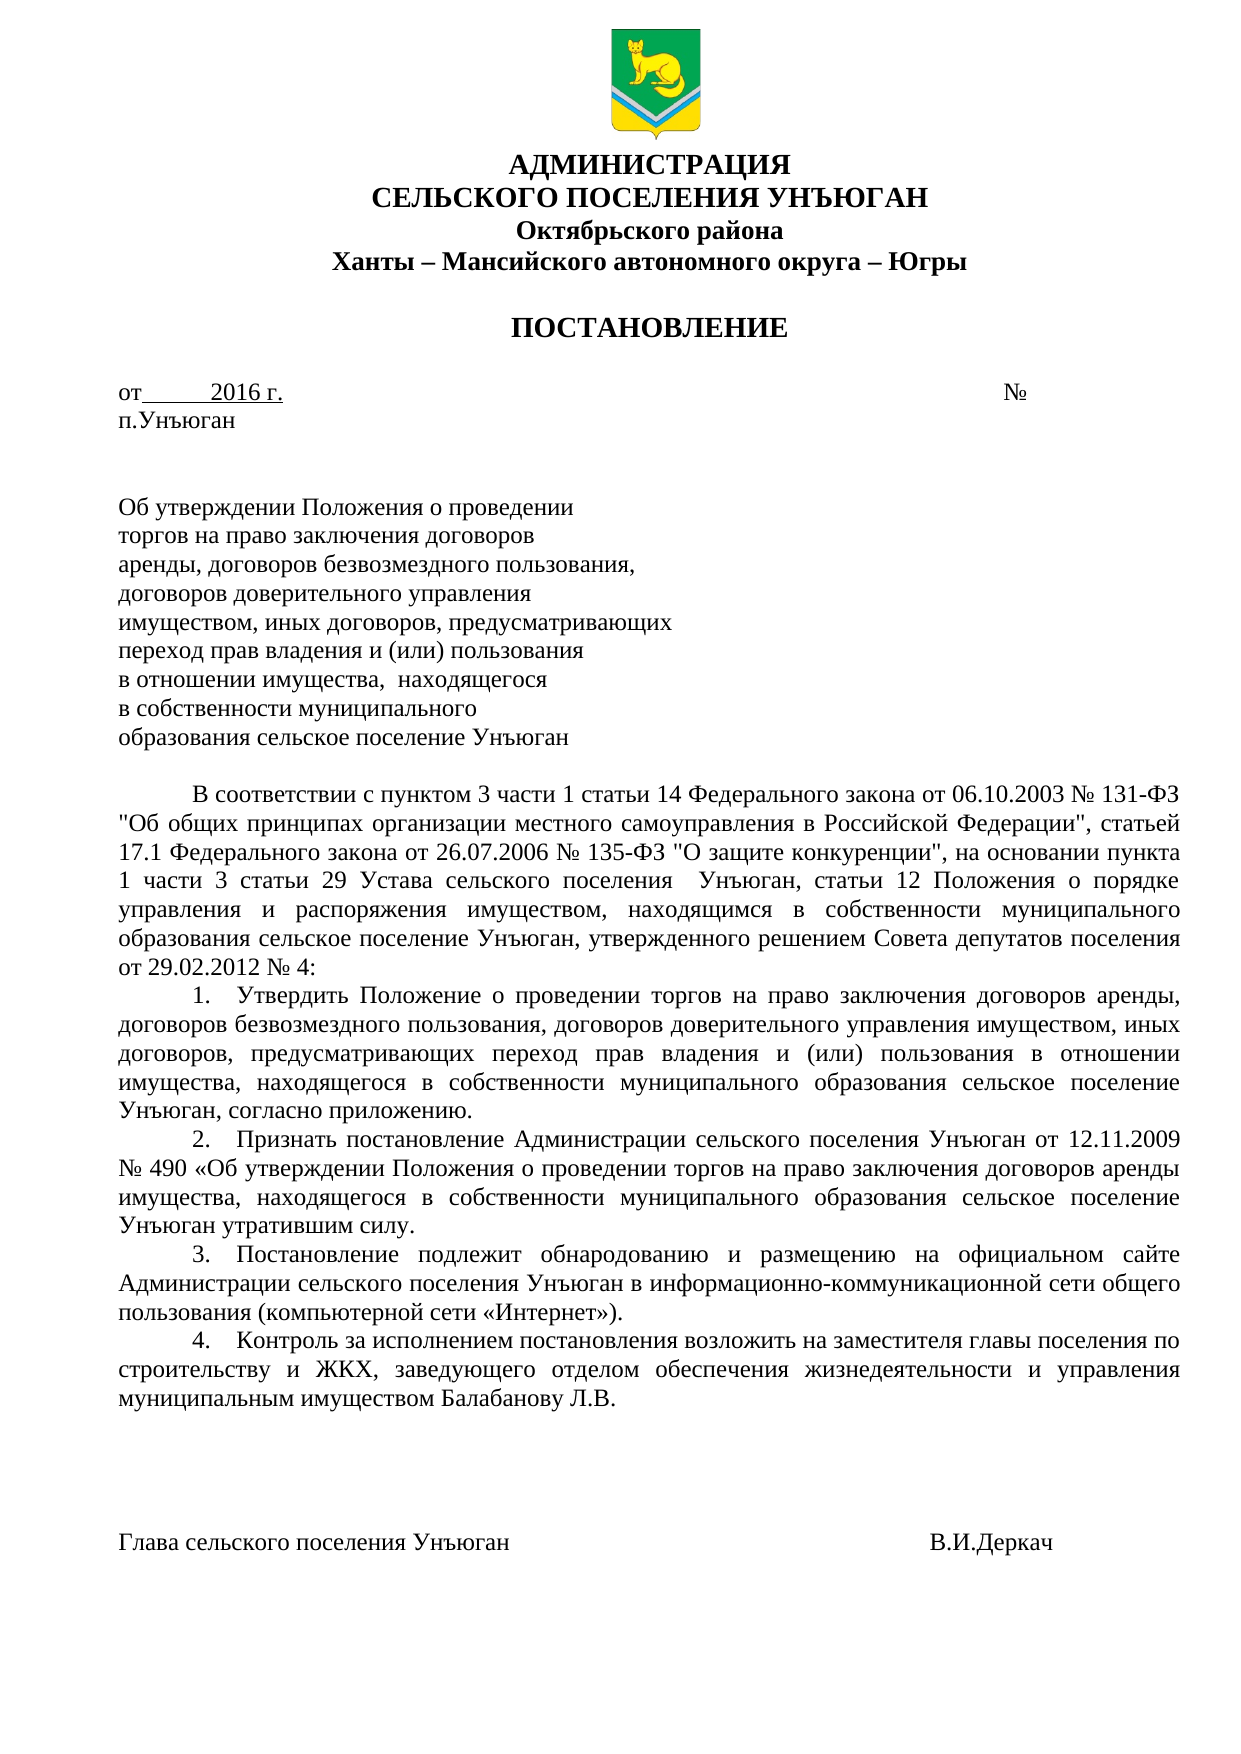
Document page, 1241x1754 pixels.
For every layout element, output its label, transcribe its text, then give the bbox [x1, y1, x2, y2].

list Постановление подлежит обнародованию и размещению на официальном сайте Администрации сельского поселения Унъюган в информационно-коммуникационной сети общего пользования (компьютерной сети «Интернет»). [118, 1239, 1181, 1326]
text аренды, договоров безвозмездного пользования, [118, 549, 1181, 578]
list Контроль за исполнением постановления возложить на заместителя главы поселения по строительству и ЖКХ, заведующего отделом обеспечения жизнедеятельности и управления муниципальным имуществом Балабанову Л.В. [118, 1326, 1181, 1412]
text Ханты – Мансийского автономного округа – Югры [118, 245, 1181, 276]
text имуществом, иных договоров, предусматривающих [118, 607, 1181, 636]
text Октябрьского района [118, 214, 1181, 245]
text В соответствии с пунктом 3 части 1 статьи 14 Федерального закона от 06.10.2003 № 131-ФЗ "Об общих принципах организации местного самоуправления в Российской Федерации", статьей 17.1 Федерального закона от 26.07.2006 № 135-ФЗ "О защите конкуренции", на основании пункта 1 части 3 статьи 29 Устава сельского поселения Унъюган, статьи 12 Положения о порядке управления и распоряжения имуществом, находящимся в собственности муниципального образования сельское поселение Унъюган, утвержденного решением Совета депутатов поселения от 29.02.2012 № 4: [118, 779, 1181, 981]
text Глава сельского поселения Унъюган В.И.Деркач [118, 1527, 1181, 1556]
text от 2016 г. № [118, 377, 1181, 406]
text п.Унъюган [118, 406, 1181, 434]
text Об утверждении Положения о проведении [118, 492, 1181, 521]
text в собственности муниципального [118, 693, 1181, 722]
text переход прав владения и (или) пользования [118, 636, 1181, 664]
list Признать постановление Администрации сельского поселения Унъюган от 12.11.2009 № 490 «Об утверждении Положения о проведении торгов на право заключения договоров аренды имущества, находящегося в собственности муниципального образования сельское поселение Унъюган утратившим силу. [118, 1124, 1181, 1239]
text ПОСТАНОВЛЕНИЕ [118, 310, 1181, 343]
text в отношении имущества, находящегося [118, 664, 1181, 693]
text торгов на право заключения договоров [118, 521, 1181, 549]
text договоров доверительного управления [118, 578, 1181, 607]
picture [611, 29, 701, 140]
list Утвердить Положение о проведении торгов на право заключения договоров аренды, договоров безвозмездного пользования, договоров доверительного управления имуществом, иных договоров, предусматривающих переход прав владения и (или) пользования в отношении имущества, находящегося в собственности муниципального образования сельское поселение Унъюган, согласно приложению. [118, 981, 1181, 1124]
text образования сельское поселение Унъюган [118, 722, 1181, 751]
text АДМИНИСТРАЦИЯ [118, 147, 1181, 180]
text СЕЛЬСКОГО ПОСЕЛЕНИЯ УНЪЮГАН [118, 180, 1181, 214]
